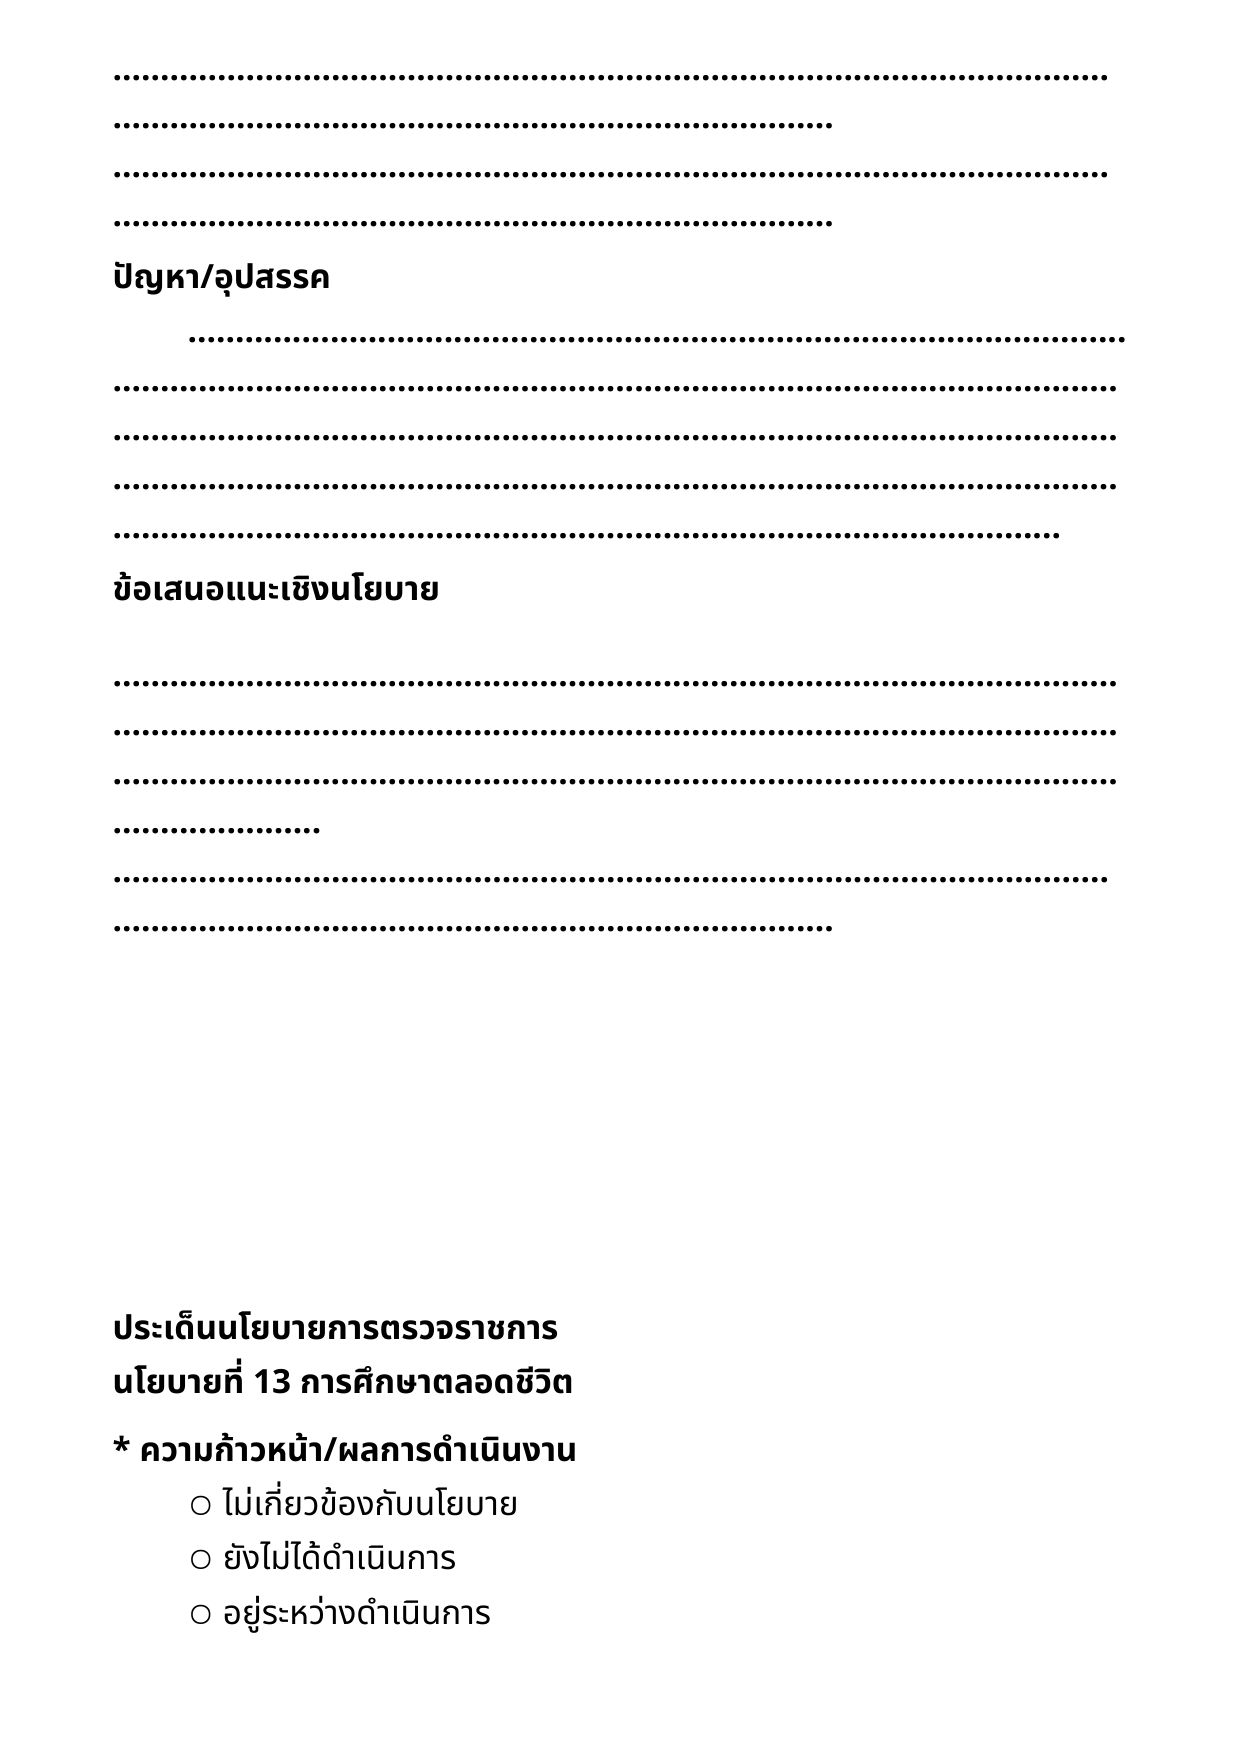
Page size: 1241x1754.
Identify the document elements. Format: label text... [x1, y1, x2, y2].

text อยู่ระหว่างดำเนินการ [112, 1589, 1128, 1639]
text ยังไม่ได้ดำเนินการ [112, 1534, 1128, 1585]
text …………………………………………………………………………………………………………………………………………………………....… [112, 846, 1128, 941]
text ข้อเสนอแนะเชิงนโยบาย [112, 564, 1128, 615]
text ประเด็นนโยบายการตรวจราชการ [112, 1304, 1128, 1354]
text ไม่เกี่ยวข้องกับนโยบาย [112, 1480, 1128, 1530]
text ………………………………………………………………………………………………………………………………………………………….…… [112, 142, 1128, 237]
text * ความก้าวหน้า/ผลการดำเนินงาน [112, 1425, 1128, 1476]
text นโยบายที่ 13 การศึกษาตลอดชีวิต [112, 1358, 1128, 1409]
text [112, 44, 1128, 139]
text ..................................................................................................................................................................................................................................................................................................................................................................................................................................................................................................................................... [112, 307, 1128, 548]
text .................................................................................................................................................................................................................................................................................................................................................... [112, 619, 1128, 843]
text ปัญหา/อุปสรรค [112, 253, 1128, 303]
